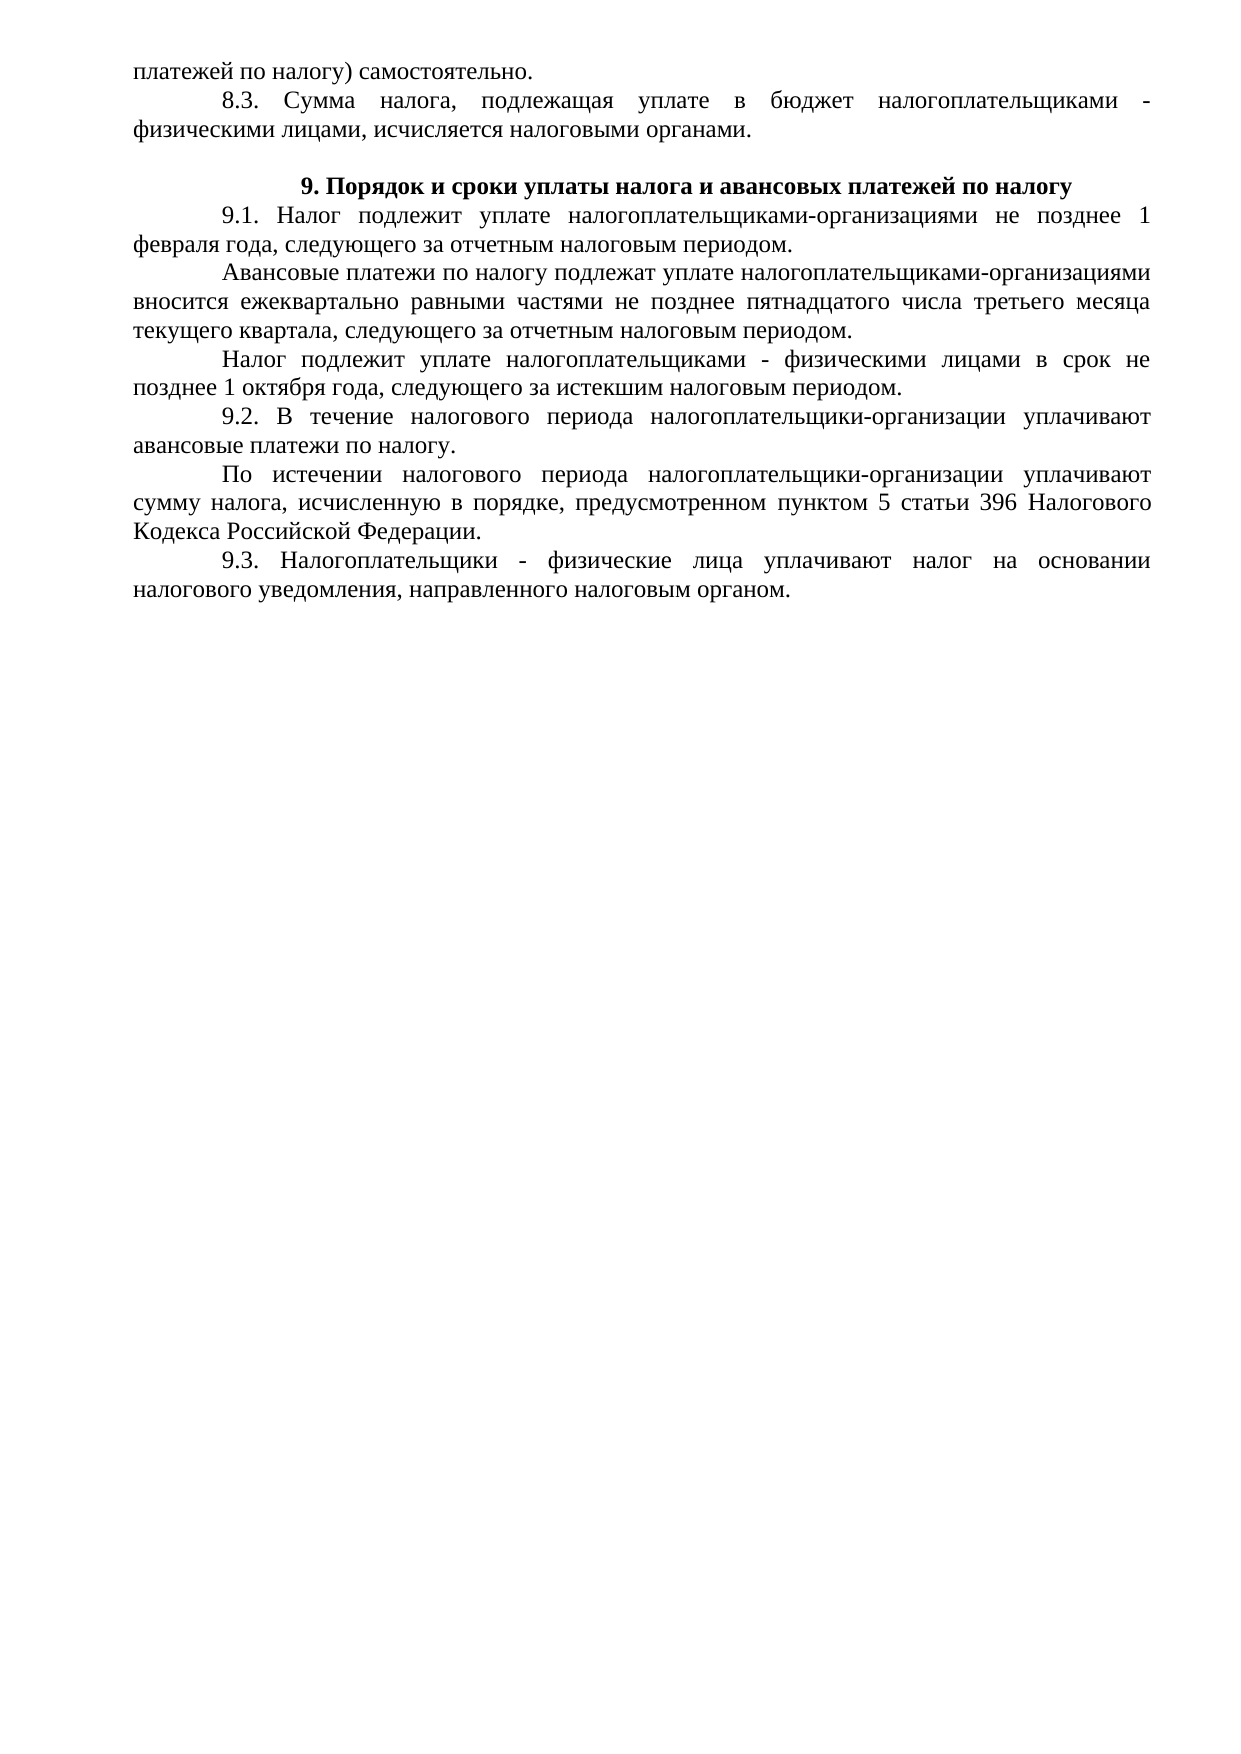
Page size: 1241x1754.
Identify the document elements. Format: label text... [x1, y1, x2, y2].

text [133, 56, 1152, 85]
text 9. Порядок и сроки уплаты налога и авансовых платежей по налогу [133, 171, 1152, 200]
text Налог подлежит уплате налогоплательщиками - физическими лицами в срок не позднее 1 октября года, следующего за истекшим налоговым периодом. [133, 344, 1152, 401]
text Авансовые платежи по налогу подлежат уплате налогоплательщиками-организациями вносится ежеквартально равными частями не позднее пятнадцатого числа третьего месяца текущего квартала, следующего за отчетным налоговым периодом. [133, 257, 1152, 344]
text 8.3. Сумма налога, подлежащая уплате в бюджет налогоплательщиками - физическими лицами, исчисляется налоговыми органами. [133, 85, 1152, 142]
text 9.1. Налог подлежит уплате налогоплательщиками-организациями не позднее 1 февраля года, следующего за отчетным налоговым периодом. [133, 200, 1152, 257]
text По истечении налогового периода налогоплательщики-организации уплачивают сумму налога, исчисленную в порядке, предусмотренном пунктом 5 статьи 396 Налогового Кодекса Российской Федерации. [133, 459, 1152, 545]
text 9.3. Налогоплательщики - физические лица уплачивают налог на основании налогового уведомления, направленного налоговым органом. [133, 545, 1152, 602]
text 9.2. В течение налогового периода налогоплательщики-организации уплачивают авансовые платежи по налогу. [133, 401, 1152, 459]
